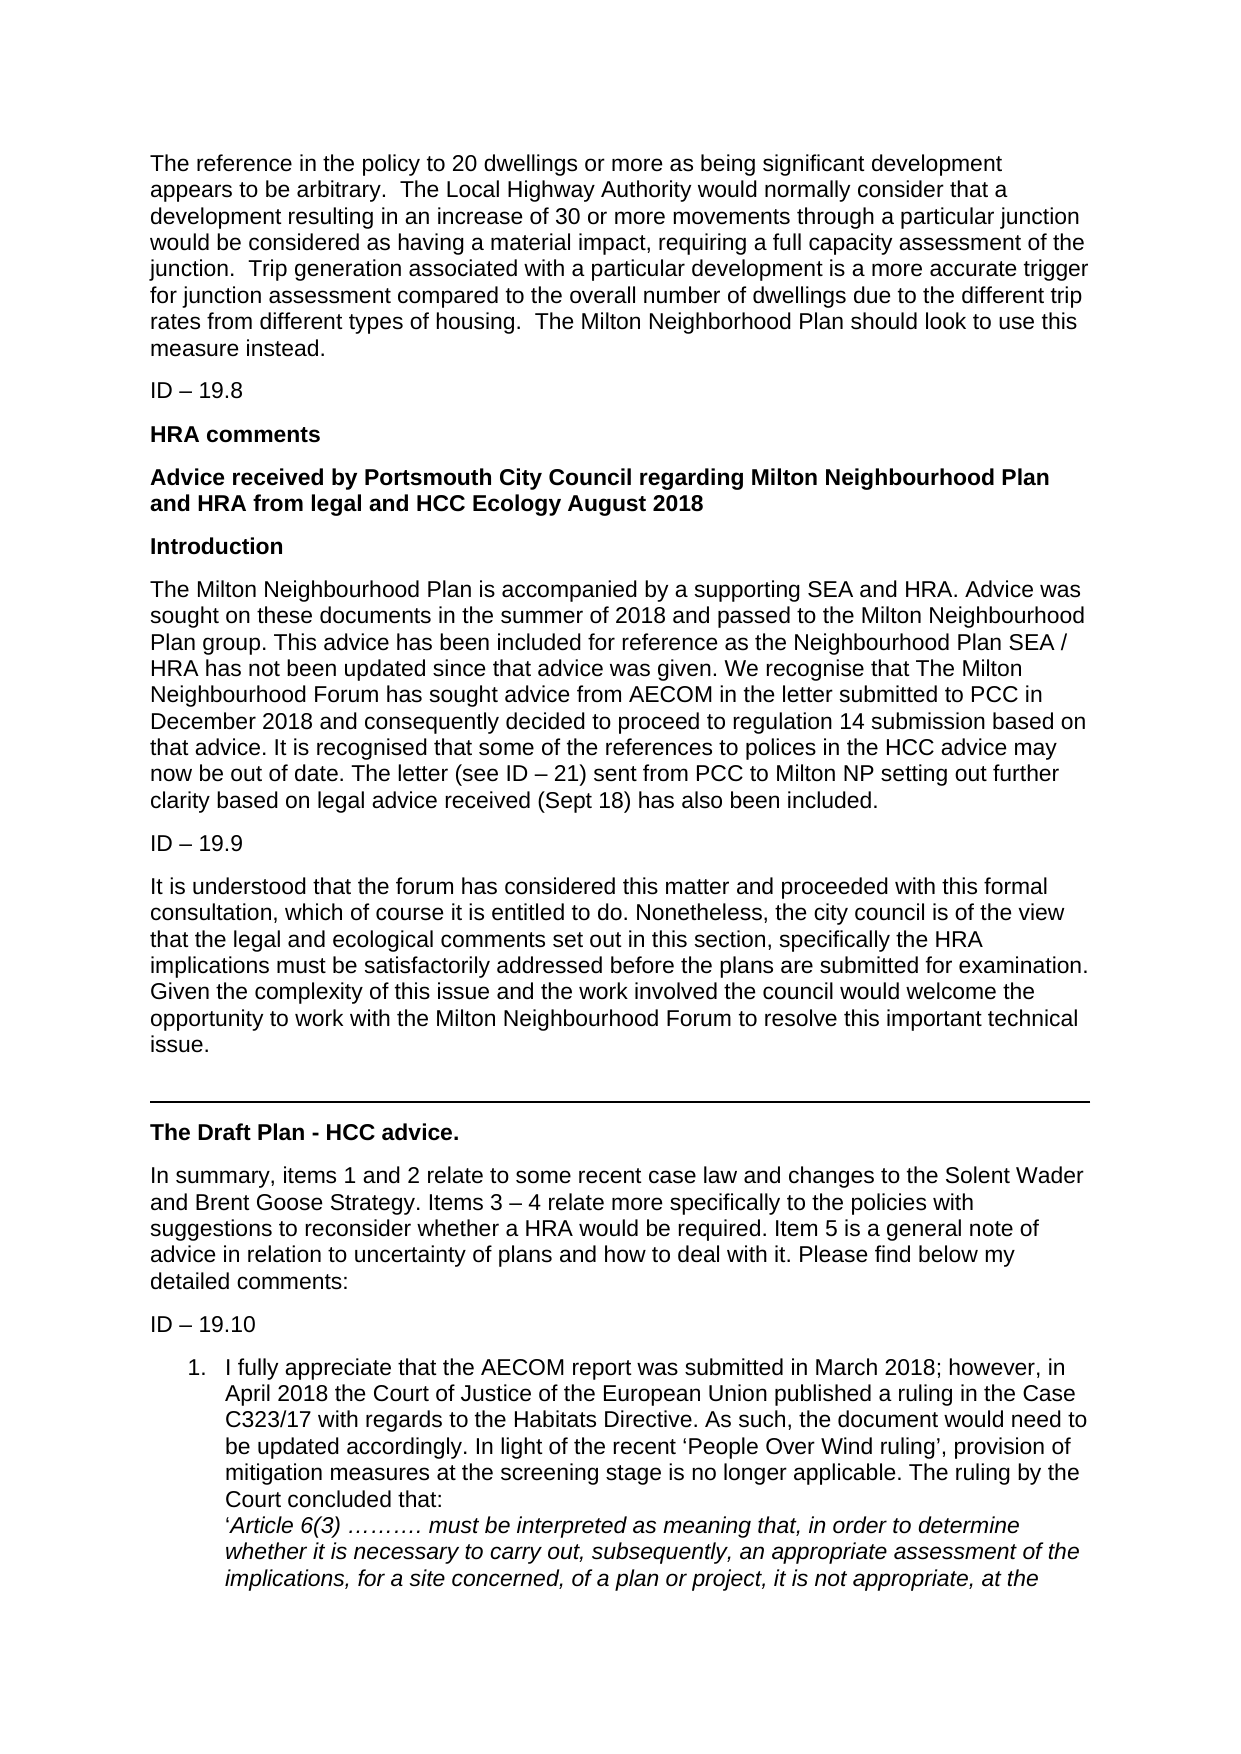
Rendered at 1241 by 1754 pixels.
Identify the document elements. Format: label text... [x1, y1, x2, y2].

text ID – 19.8 [150, 377, 1090, 404]
text The Milton Neighbourhood Plan is accompanied by a supporting SEA and HRA. Advice was sought on these documents in the summer of 2018 and passed to the Milton Neighbourhood Plan group. This advice has been included for reference as the Neighbourhood Plan SEA / HRA has not been updated since that advice was given. We recognise that The Milton Neighbourhood Forum has sought advice from AECOM in the letter submitted to PCC in December 2018 and consequently decided to proceed to regulation 14 submission based on that advice. It is recognised that some of the references to polices in the HCC advice may now be out of date. The letter (see ID – 21) sent from PCC to Milton NP setting out further clarity based on legal advice received (Sept 18) has also been included. [150, 576, 1090, 813]
text ID – 19.10 [150, 1311, 1090, 1337]
text HRA comments [150, 421, 1090, 447]
text The Draft Plan - HCC advice. [150, 1119, 1090, 1146]
text ID – 19.9 [150, 830, 1090, 856]
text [225, 1512, 1090, 1591]
text In summary, items 1 and 2 relate to some recent case law and changes to the Solent Wader and Brent Goose Strategy. Items 3 – 4 relate more specifically to the policies with suggestions to reconsider whether a HRA would be required. Item 5 is a general note of advice in relation to uncertainty of plans and how to deal with it. Please find below my detailed comments: [150, 1162, 1090, 1294]
text Advice received by Portsmouth City Council regarding Milton Neighbourhood Plan and HRA from legal and HCC Ecology August 2018 [150, 463, 1090, 516]
text It is understood that the forum has considered this matter and proceeded with this formal consultation, which of course it is entitled to do. Nonetheless, the city council is of the view that the legal and ecological comments set out in this section, specifically the HRA implications must be satisfactorily addressed before the plans are submitted for examination. Given the complexity of this issue and the work involved the council would welcome the opportunity to work with the Milton Neighbourhood Forum to resolve this important technical issue. [150, 873, 1090, 1101]
text Introduction [150, 533, 1090, 559]
list I fully appreciate that the AECOM report was submitted in March 2018; however, in April 2018 the Court of Justice of the European Union published a ruling in the Case C323/17 with regards to the Habitats Directive. As such, the document would need to be updated accordingly. In light of the recent ‘People Over Wind ruling’, provision of mitigation measures at the screening stage is no longer applicable. The ruling by the Court concluded that: [187, 1354, 1090, 1512]
text The reference in the policy to 20 dwellings or more as being significant development appears to be arbitrary. The Local Highway Authority would normally consider that a development resulting in an increase of 30 or more movements through a particular junction would be considered as having a material impact, requiring a full capacity assessment of the junction. Trip generation associated with a particular development is a more accurate trigger for junction assessment compared to the overall number of dwellings due to the different trip rates from different types of housing. The Milton Neighborhood Plan should look to use this measure instead. [150, 150, 1090, 361]
